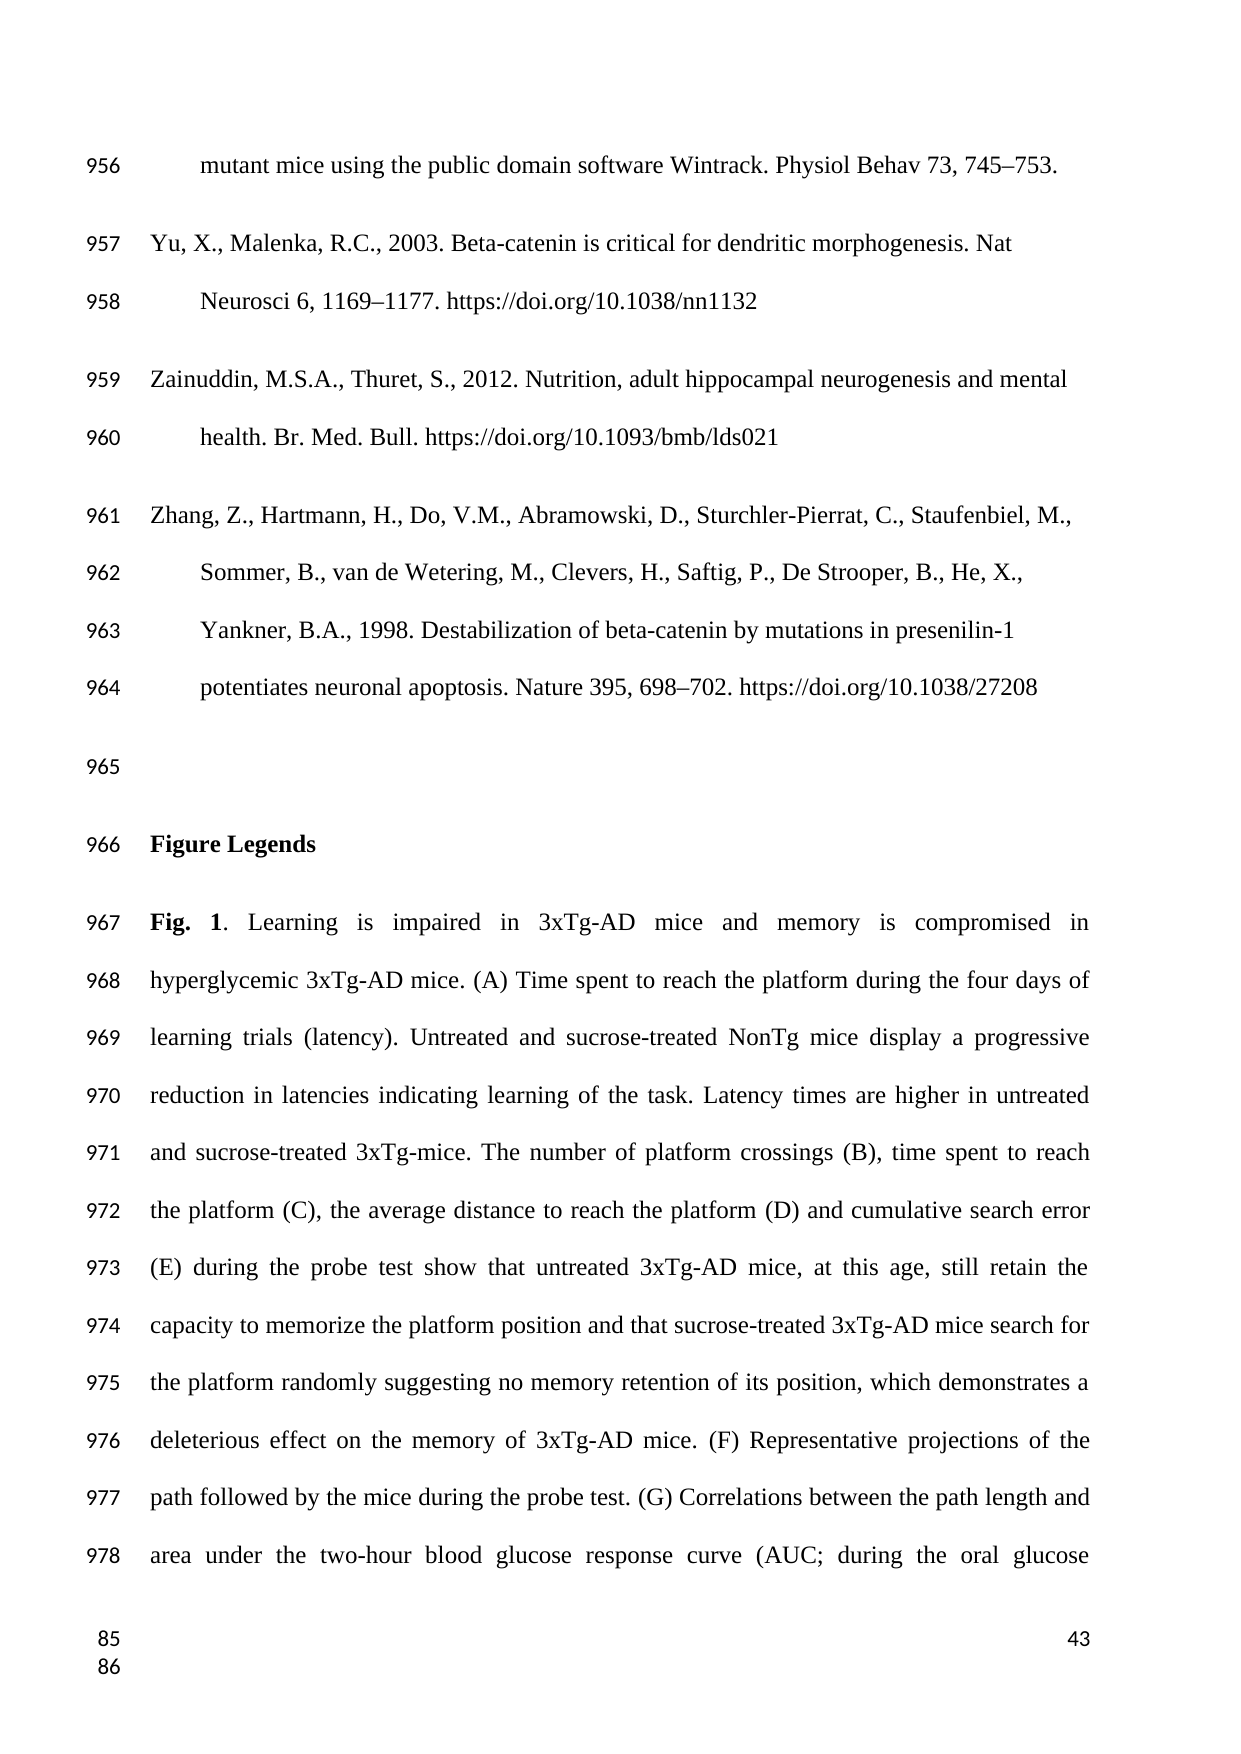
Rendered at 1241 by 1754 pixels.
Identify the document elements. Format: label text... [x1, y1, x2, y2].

text Figure Legends [150, 829, 1090, 858]
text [150, 907, 1090, 1569]
text Zainuddin, M.S.A., Thuret, S., 2012. Nutrition, adult hippocampal neurogenesis and mental health. Br. Med. Bull. https://doi.org/10.1093/bmb/lds021 [150, 364, 1090, 450]
text Yu, X., Malenka, R.C., 2003. Beta-catenin is critical for dendritic morphogenesis. Nat Neurosci 6, 1169–1177. https://doi.org/10.1038/nn1132 [150, 228, 1090, 314]
text Zhang, Z., Hartmann, H., Do, V.M., Abramowski, D., Sturchler-Pierrat, C., Staufenbiel, M., Sommer, B., van de Wetering, M., Clevers, H., Saftig, P., De Strooper, B., He, X., Yankner, B.A., 1998. Destabilization of beta-catenin by mutations in presenilin-1 potentiates neuronal apoptosis. Nature 395, 698–702. https://doi.org/10.1038/27208 [150, 500, 1090, 701]
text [150, 150, 1090, 179]
